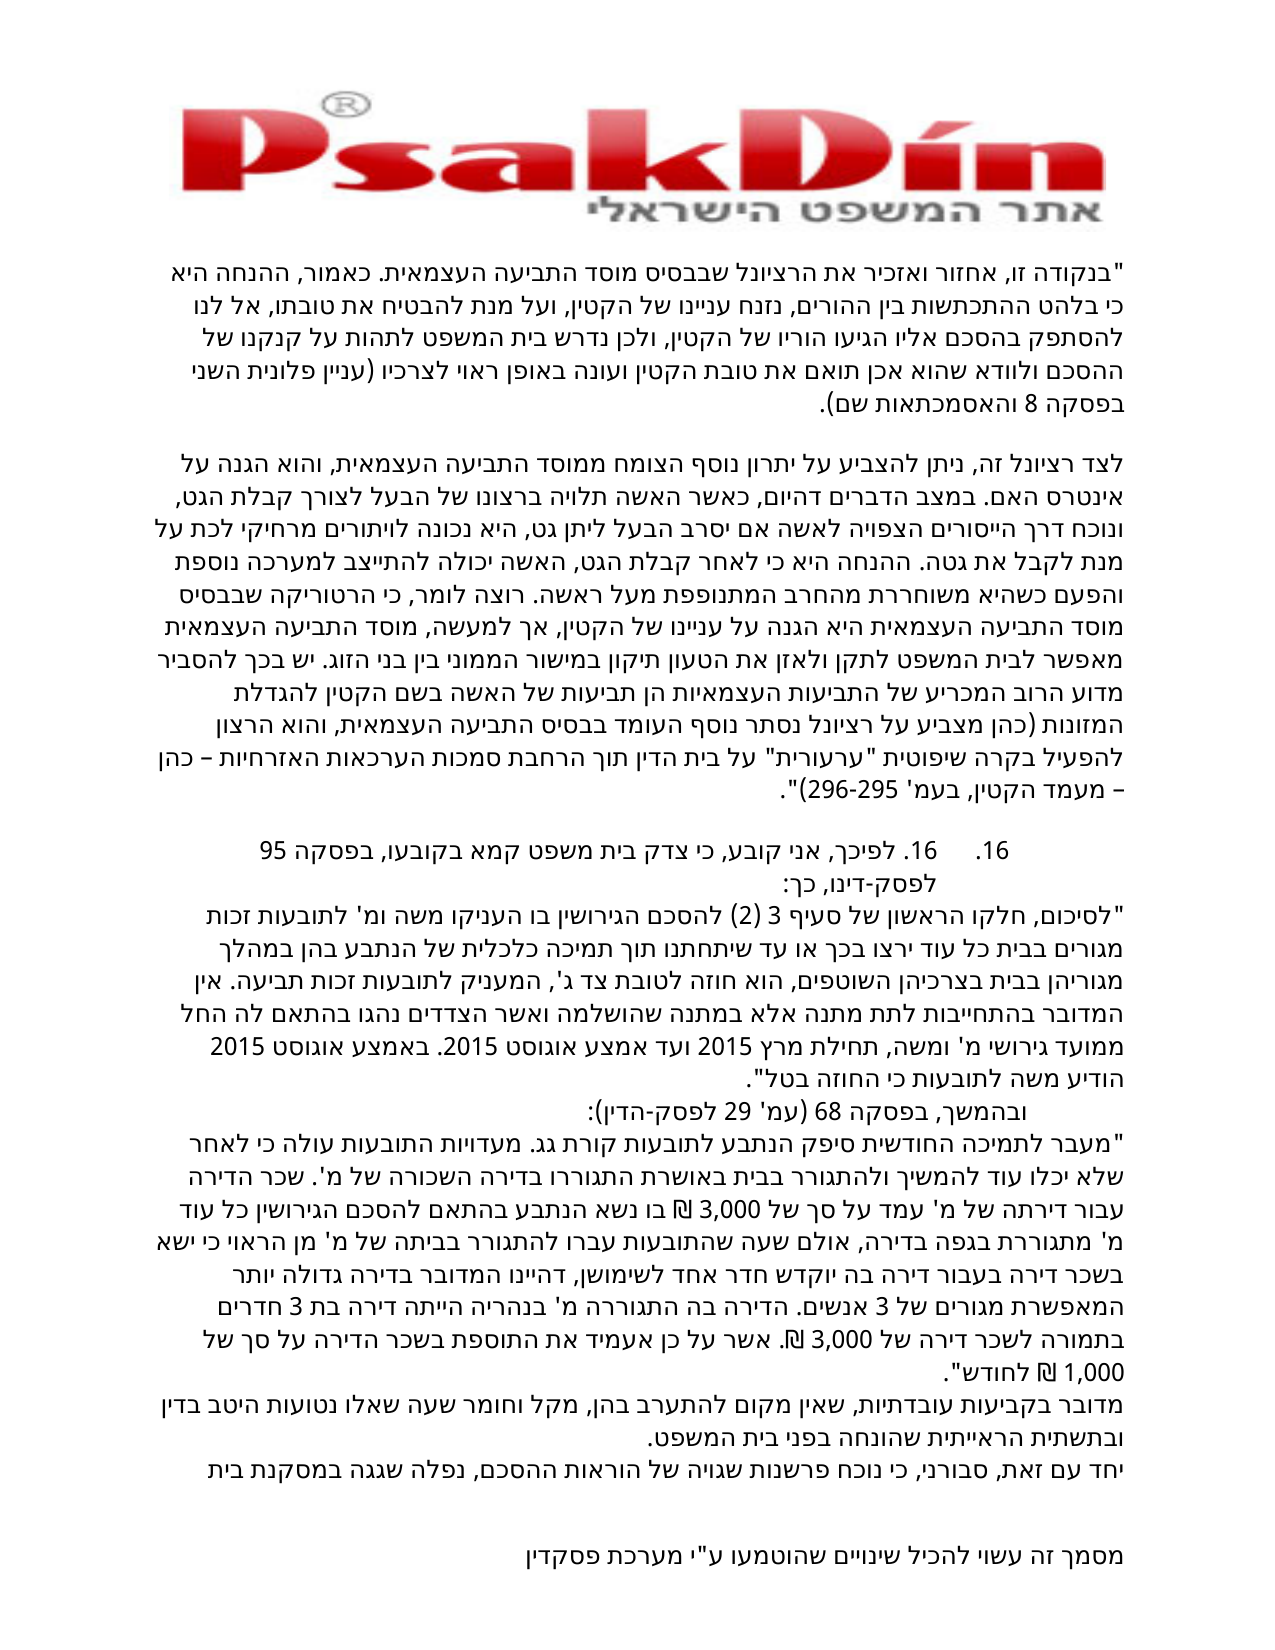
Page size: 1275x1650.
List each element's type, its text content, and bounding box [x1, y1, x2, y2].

text "בנקודה זו, אחזור ואזכיר את הרציונל שבבסיס מוסד התביעה העצמאית. כאמור, ההנחה היא כי בלהט ההתכתשות בין ההורים, נזנח עניינו של הקטין, ועל מנת להבטיח את טובתו, אל לנו להסתפק בהסכם אליו הגיעו הוריו של הקטין, ולכן נדרש בית המשפט לתהות על קנקנו של ההסכם ולוודא שהוא אכן תואם את טובת הקטין ועונה באופן ראוי לצרכיו (עניין פלונית השני בפסקה 8 והאסמכתאות שם). [150, 259, 1125, 422]
text "לסיכום, חלקו הראשון של סעיף 3 (2) להסכם הגירושין בו העניקו משה ומ' לתובעות זכות מגורים בבית כל עוד ירצו בכך או עד שיתחתנו תוך תמיכה כלכלית של הנתבע בהן במהלך מגוריהן בבית בצרכיהן השוטפים, הוא חוזה לטובת צד ג', המעניק לתובעות זכות תביעה. אין המדובר בהתחייבות לתת מתנה אלא במתנה שהושלמה ואשר הצדדים נהגו בהתאם לה החל ממועד גירושי מ' ומשה, תחילת מרץ 2015 ועד אמצע אוגוסט 2015. באמצע אוגוסט 2015 הודיע משה לתובעות כי החוזה בטל". [150, 902, 1125, 1098]
list 16. לפיכך, אני קובע, כי צדק בית משפט קמא בקובעו, בפסקה 95 לפסק-דינו, כך: [150, 837, 975, 902]
text ובהמשך, בפסקה 68 (עמ' 29 לפסק-הדין): [150, 1098, 1125, 1130]
text לצד רציונל זה, ניתן להצביע על יתרון נוסף הצומח ממוסד התביעה העצמאית, והוא הגנה על אינטרס האם. במצב הדברים דהיום, כאשר האשה תלויה ברצונו של הבעל לצורך קבלת הגט, ונוכח דרך הייסורים הצפויה לאשה אם יסרב הבעל ליתן גט, היא נכונה לויתורים מרחיקי לכת על מנת לקבל את גטה. ההנחה היא כי לאחר קבלת הגט, האשה יכולה להתייצב למערכה נוספת והפעם כשהיא משוחררת מהחרב המתנופפת מעל ראשה. רוצה לומר, כי הרטוריקה שבבסיס מוסד התביעה העצמאית היא הגנה על עניינו של הקטין, אך למעשה, מוסד התביעה העצמאית מאפשר לבית המשפט לתקן ולאזן את הטעון תיקון במישור הממוני בין בני הזוג. יש בכך להסביר מדוע הרוב המכריע של התביעות העצמאיות הן תביעות של האשה בשם הקטין להגדלת המזונות (כהן מצביע על רציונל נסתר נוסף העומד בבסיס התביעה העצמאית, והוא הרצון להפעיל בקרה שיפוטית "ערעורית" על בית הדין תוך הרחבת סמכות הערכאות האזרחיות – כהן – מעמד הקטין, בעמ' 296-295)". [150, 450, 1125, 809]
text "מעבר לתמיכה החודשית סיפק הנתבע לתובעות קורת גג. מעדויות התובעות עולה כי לאחר שלא יכלו עוד להמשיך ולהתגורר בבית באושרת התגוררו בדירה השכורה של מ'. שכר הדירה עבור דירתה של מ' עמד על סך של 3,000 ₪ בו נשא הנתבע בהתאם להסכם הגירושין כל עוד מ' מתגוררת בגפה בדירה, אולם שעה שהתובעות עברו להתגורר בביתה של מ' מן הראוי כי ישא בשכר דירה בעבור דירה בה יוקדש חדר אחד לשימושן, דהיינו המדובר בדירה גדולה יותר המאפשרת מגורים של 3 אנשים. הדירה בה התגוררה מ' בנהריה הייתה דירה בת 3 חדרים בתמורה לשכר דירה של 3,000 ₪. אשר על כן אעמיד את התוספת בשכר הדירה על סך של 1,000 ₪ לחודש". [150, 1130, 1125, 1391]
text מדובר בקביעות עובדתיות, שאין מקום להתערב בהן, מקל וחומר שעה שאלו נטועות היטב בדין ובתשתית הראייתית שהונחה בפני בית המשפט. [150, 1391, 1125, 1456]
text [150, 1456, 1125, 1489]
